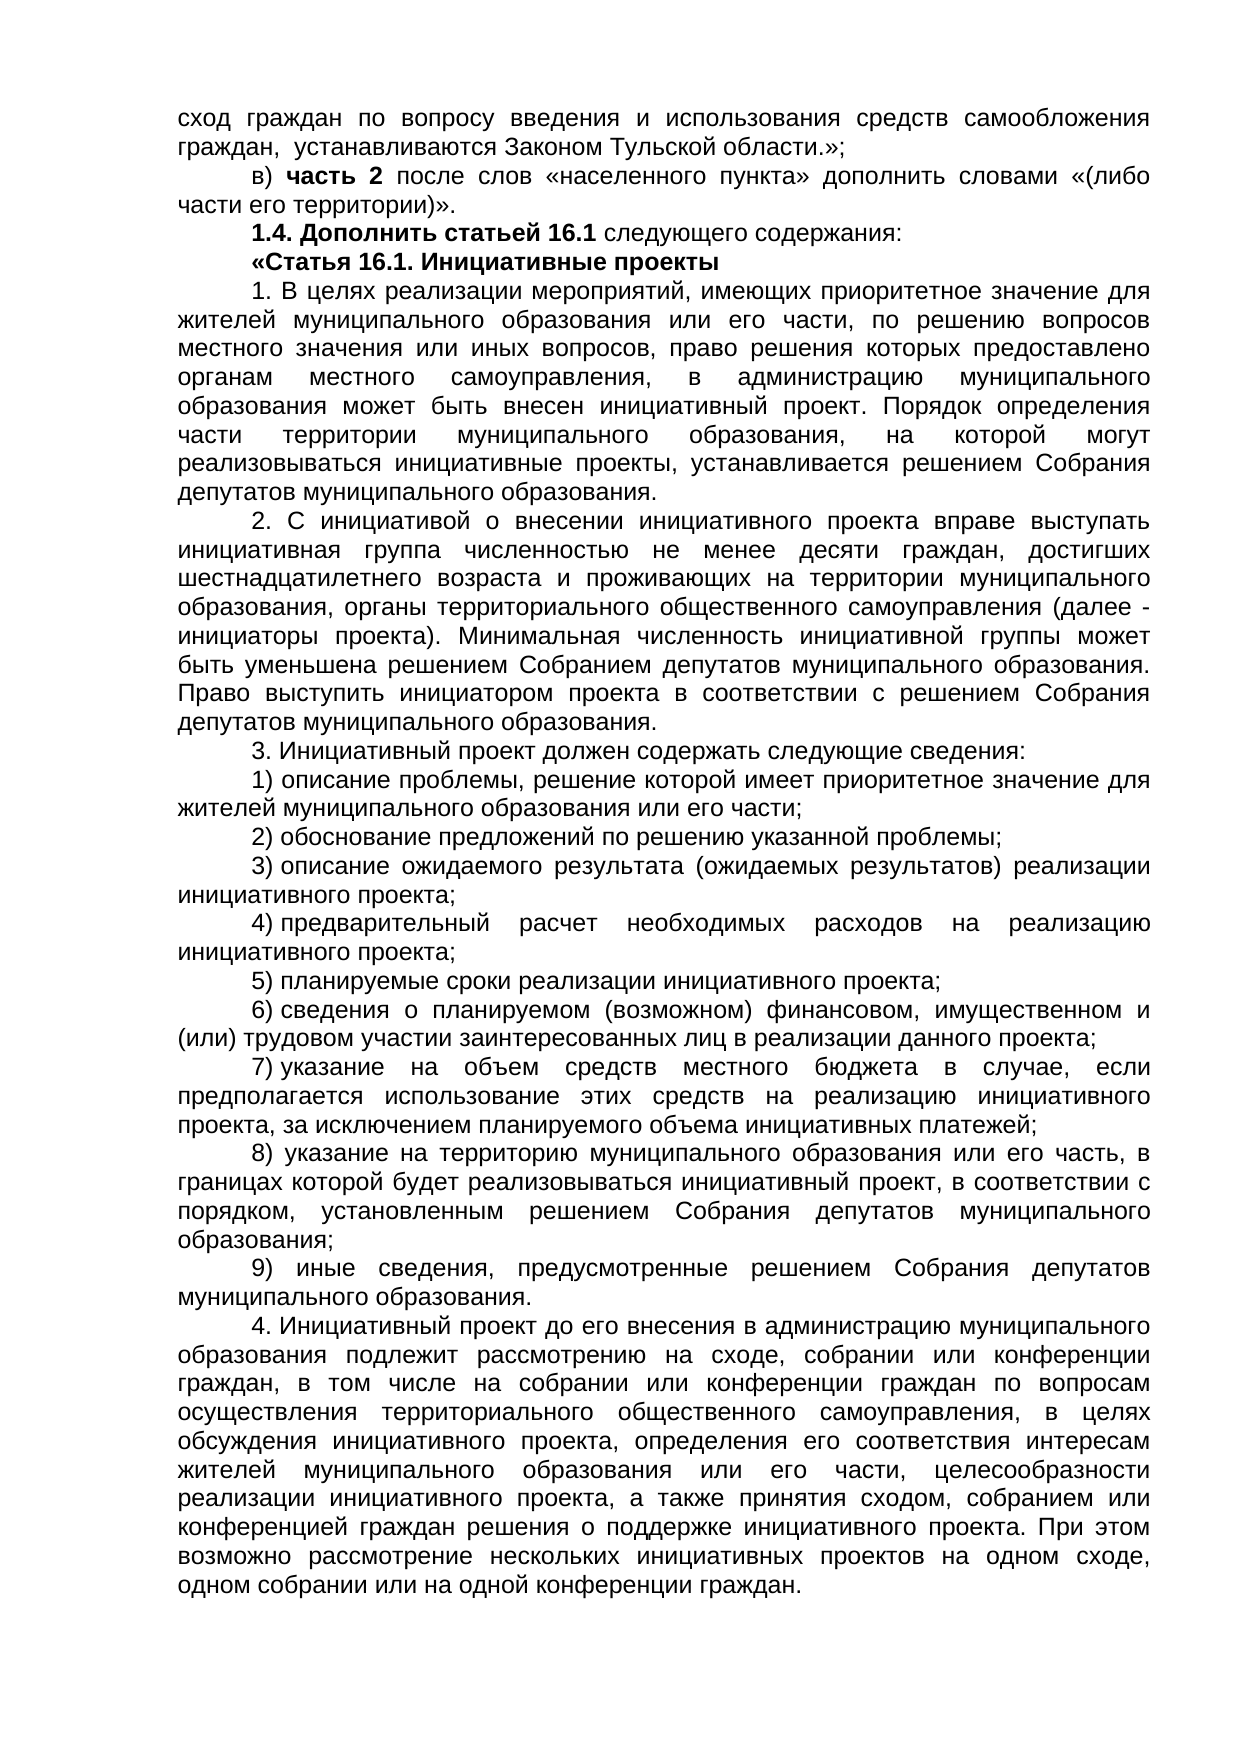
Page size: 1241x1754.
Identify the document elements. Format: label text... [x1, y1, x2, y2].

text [177, 103, 1152, 161]
text 3. Инициативный проект должен содержать следующие сведения: [177, 736, 1152, 765]
text в) часть 2 после слов «населенного пункта» дополнить словами «(либо части его территории)». [177, 161, 1152, 218]
text 4. Инициативный проект до его внесения в администрацию муниципального образования подлежит рассмотрению на сходе, собрании или конференции граждан, в том числе на собрании или конференции граждан по вопросам осуществления территориального общественного самоуправления, в целях обсуждения инициативного проекта, определения его соответствия интересам жителей муниципального образования или его части, целесообразности реализации инициативного проекта, а также принятия сходом, собранием или конференцией граждан решения о поддержке инициативного проекта. При этом возможно рассмотрение нескольких инициативных проектов на одном сходе, одном собрании или на одной конференции граждан. [177, 1311, 1152, 1598]
text 8) указание на территорию муниципального образования или его часть, в границах которой будет реализовываться инициативный проект, в соответствии с порядком, установленным решением Собрания депутатов муниципального образования; [177, 1138, 1152, 1253]
text 2) обоснование предложений по решению указанной проблемы; [177, 822, 1152, 851]
text 3) описание ожидаемого результата (ожидаемых результатов) реализации инициативного проекта; [177, 851, 1152, 908]
text 5) планируемые сроки реализации инициативного проекта; [177, 966, 1152, 995]
text 7) указание на объем средств местного бюджета в случае, если предполагается использование этих средств на реализацию инициативного проекта, за исключением планируемого объема инициативных платежей; [177, 1052, 1152, 1138]
text 2. С инициативой о внесении инициативного проекта вправе выступать инициативная группа численностью не менее десяти граждан, достигших шестнадцатилетнего возраста и проживающих на территории муниципального образования, органы территориального общественного самоуправления (далее - инициаторы проекта). Минимальная численность инициативной группы может быть уменьшена решением Собранием депутатов муниципального образования. Право выступить инициатором проекта в соответствии с решением Собрания депутатов муниципального образования. [177, 506, 1152, 736]
text 6) сведения о планируемом (возможном) финансовом, имущественном и (или) трудовом участии заинтересованных лиц в реализации данного проекта; [177, 995, 1152, 1052]
text 1) описание проблемы, решение которой имеет приоритетное значение для жителей муниципального образования или его части; [177, 765, 1152, 822]
text 1.4. Дополнить статьей 16.1 следующего содержания: [177, 218, 1152, 247]
text 1. В целях реализации мероприятий, имеющих приоритетное значение для жителей муниципального образования или его части, по решению вопросов местного значения или иных вопросов, право решения которых предоставлено органам местного самоуправления, в администрацию муниципального образования может быть внесен инициативный проект. Порядок определения части территории муниципального образования, на которой могут реализовываться инициативные проекты, устанавливается решением Собрания депутатов муниципального образования. [177, 276, 1152, 506]
text 4) предварительный расчет необходимых расходов на реализацию инициативного проекта; [177, 908, 1152, 966]
text 9) иные сведения, предусмотренные решением Собрания депутатов муниципального образования. [177, 1253, 1152, 1311]
text «Статья 16.1. Инициативные проекты [177, 247, 1152, 276]
